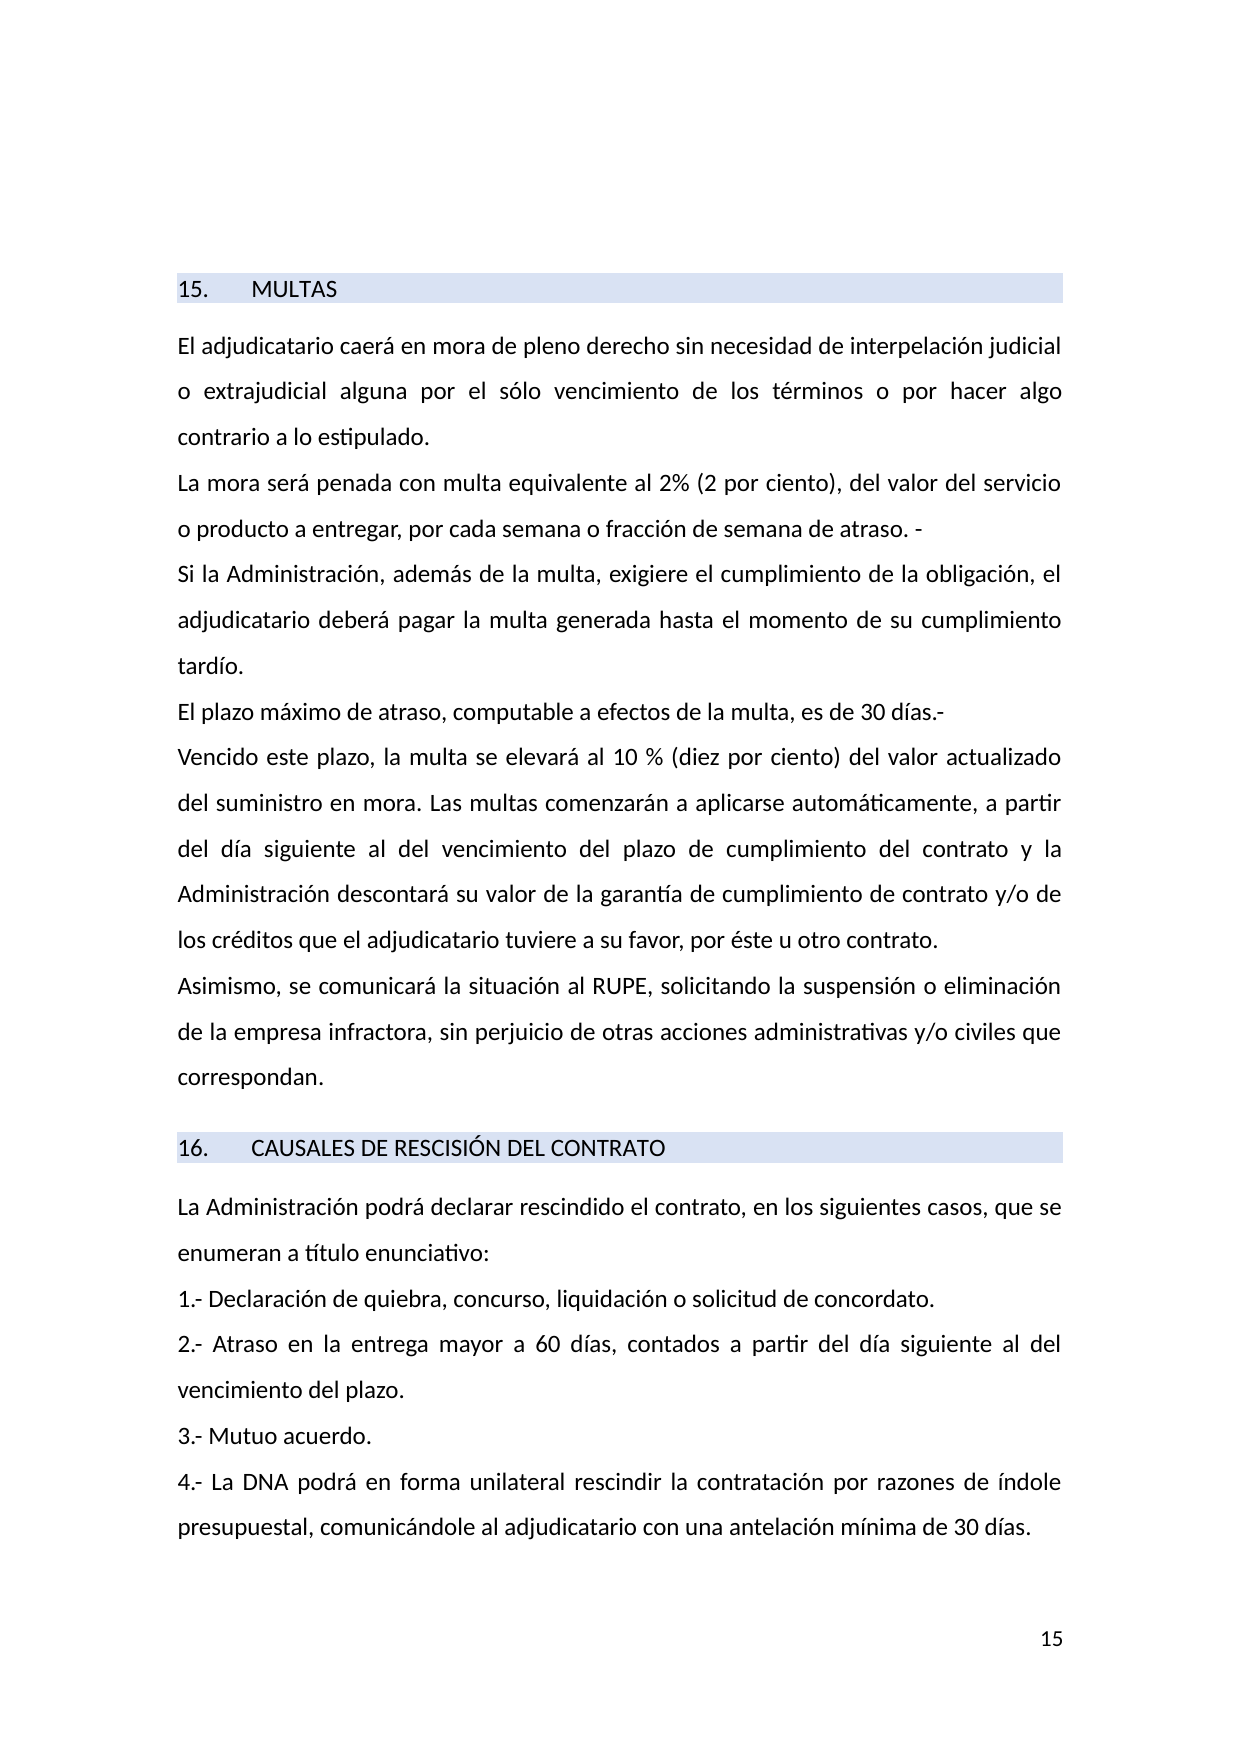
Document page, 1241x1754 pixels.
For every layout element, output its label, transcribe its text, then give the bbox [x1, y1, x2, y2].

subtitle MULTAS [177, 273, 1063, 303]
text 1.- Declaración de quiebra, concurso, liquidación o solicitud de concordato. [177, 1283, 1063, 1313]
text Asimismo, se comunicará la situación al RUPE, solicitando la suspensión o eliminación de la empresa infractora, sin perjuicio de otras acciones administrativas y/o civiles que correspondan. [177, 970, 1063, 1092]
text El adjudicatario caerá en mora de pleno derecho sin necesidad de interpelación judicial o extrajudicial alguna por el sólo vencimiento de los términos o por hacer algo contrario a lo estipulado. [177, 330, 1063, 452]
text El plazo máximo de atraso, computable a efectos de la multa, es de 30 días.- [177, 696, 1063, 726]
text 4.- La DNA podrá en forma unilateral rescindir la contratación por razones de índole presupuestal, comunicándole al adjudicatario con una antelación mínima de 30 días. [177, 1466, 1063, 1542]
subtitle CAUSALES DE RESCISIÓN DEL CONTRATO [177, 1132, 1063, 1163]
text La mora será penada con multa equivalente al 2% (2 por ciento), del valor del servicio o producto a entregar, por cada semana o fracción de semana de atraso. - [177, 467, 1063, 543]
text 3.- Mutuo acuerdo. [177, 1420, 1063, 1451]
text 2.- Atraso en la entrega mayor a 60 días, contados a partir del día siguiente al del vencimiento del plazo. [177, 1329, 1063, 1405]
text Si la Administración, además de la multa, exigiere el cumplimiento de la obligación, el adjudicatario deberá pagar la multa generada hasta el momento de su cumplimiento tardío. [177, 558, 1063, 680]
text Vencido este plazo, la multa se elevará al 10 % (diez por ciento) del valor actualizado del suministro en mora. Las multas comenzarán a aplicarse automáticamente, a partir del día siguiente al del vencimiento del plazo de cumplimiento del contrato y la Administración descontará su valor de la garantía de cumplimiento de contrato y/o de los créditos que el adjudicatario tuviere a su favor, por éste u otro contrato. [177, 741, 1063, 955]
text La Administración podrá declarar rescindido el contrato, en los siguientes casos, que se enumeran a título enunciativo: [177, 1191, 1063, 1268]
